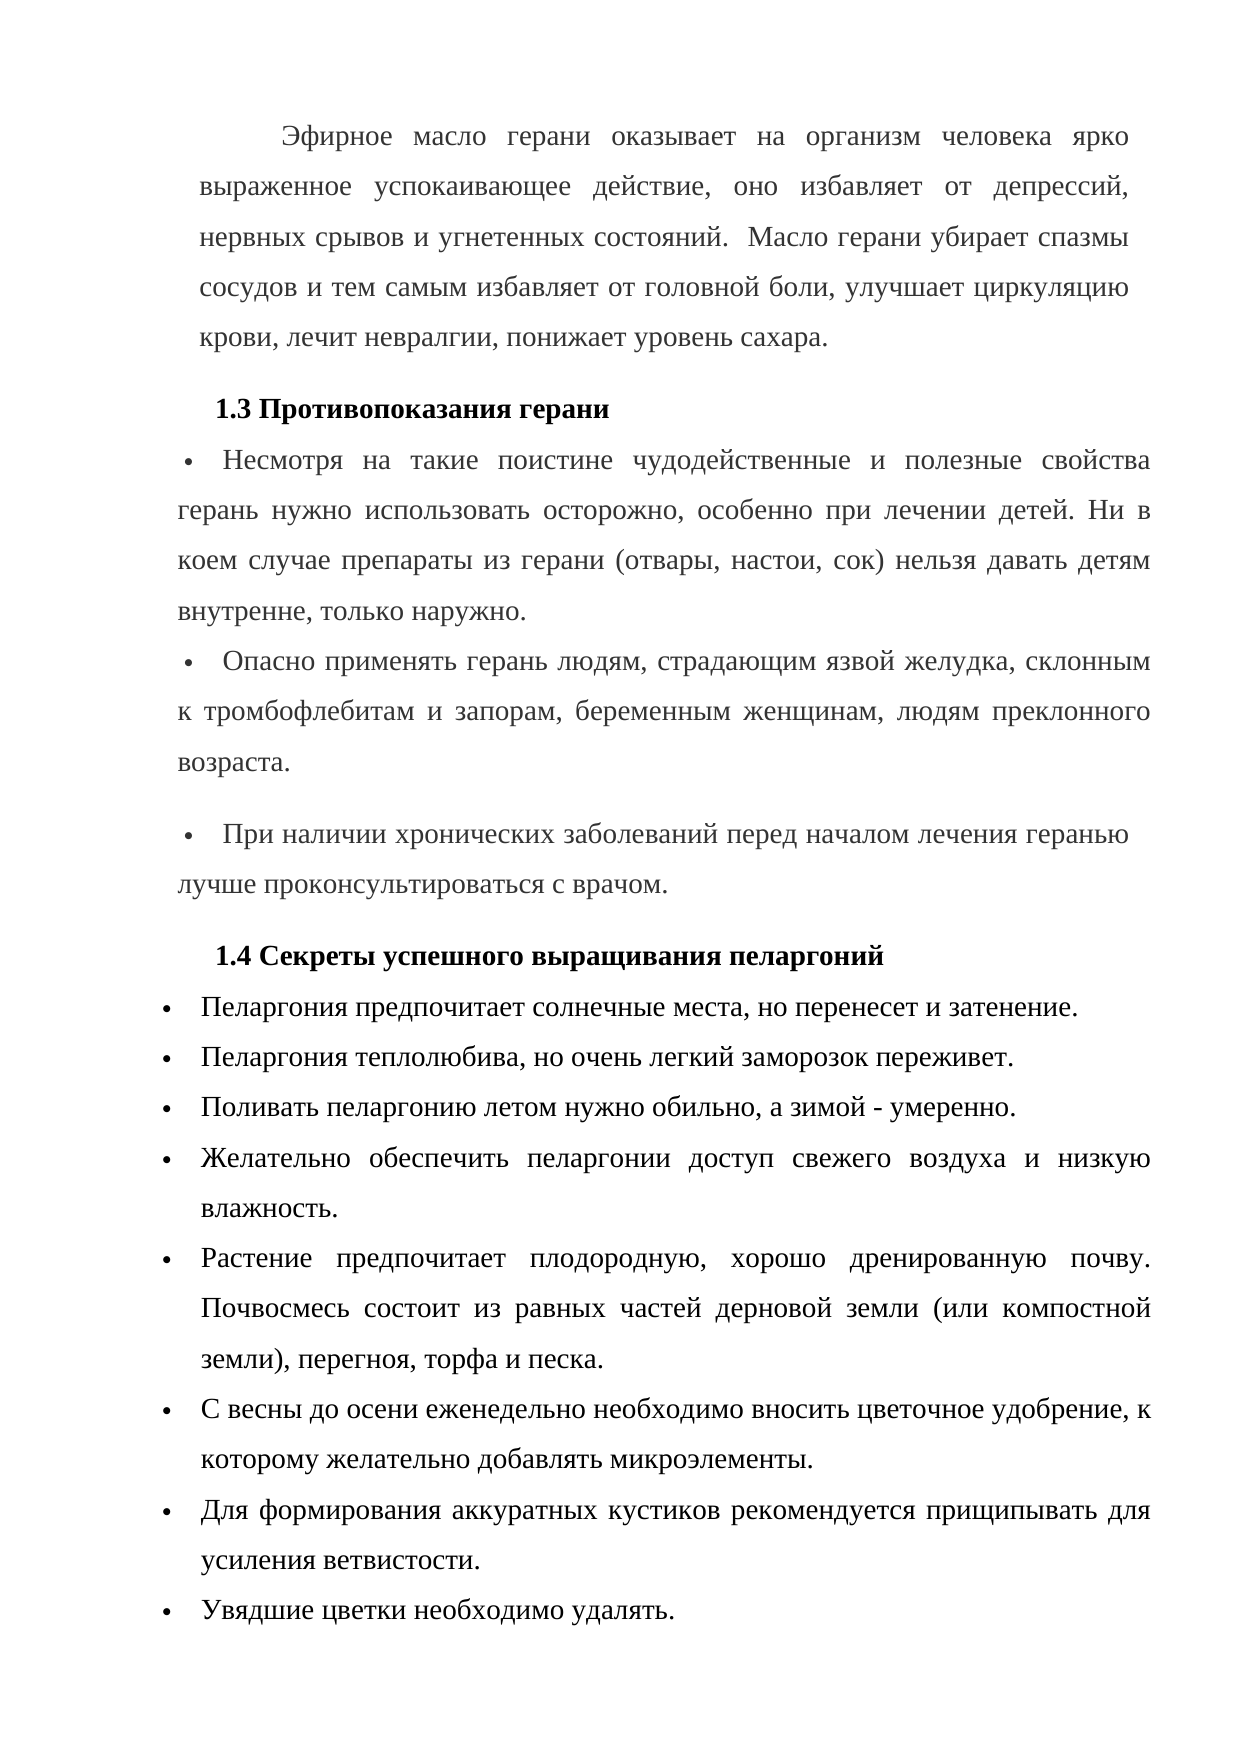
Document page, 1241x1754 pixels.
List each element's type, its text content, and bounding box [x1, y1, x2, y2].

list Растение предпочитает плодородную, хорошо дренированную почву. Почвосмесь состоит из равных частей дерновой земли (или компостной земли), перегноя, торфа и песка. [163, 1240, 1152, 1374]
list С весны до осени еженедельно необходимо вносить цветочное удобрение, к которому желательно добавлять микроэлементы. [163, 1391, 1152, 1475]
list Поливать пеларгонию летом нужно обильно, а зимой - умеренно. [163, 1089, 1152, 1123]
text 1.3 Противопоказания герани [215, 392, 1152, 425]
list Желательно обеспечить пеларгонии доступ свежего воздуха и низкую влажность. [163, 1140, 1152, 1223]
list Пеларгония теплолюбива, но очень легкий заморозок переживет. [163, 1039, 1152, 1073]
list Для формирования аккуратных кустиков рекомендуется прищипывать для усиления ветвистости. [163, 1492, 1152, 1576]
list Несмотря на такие поистине чудодейственные и полезные свойства герань нужно использовать осторожно, особенно при лечении детей. Ни в коем случае препараты из герани (отвары, настои, сок) нельзя давать детям внутренне, только наружно. [177, 442, 1152, 626]
text Эфирное масло герани оказывает на организм человека ярко выраженное успокаивающее действие, оно избавляет от депрессий, нервных срывов и угнетенных состояний. Масло герани убирает спазмы сосудов и тем самым избавляет от головной боли, улучшает циркуляцию крови, лечит невралгии, понижает уровень сахара. [199, 118, 1130, 353]
list Опасно применять герань людям, страдающим язвой желудка, склонным к тромбофлебитам и запорам, беременным женщинам, людям преклонного возраста. [177, 643, 1152, 777]
text 1.4 Секреты успешного выращивания пеларгоний [215, 938, 1152, 972]
list Пеларгония предпочитает солнечные места, но перенесет и затенение. [163, 989, 1152, 1022]
list Увядшие цветки необходимо удалять. [163, 1592, 1152, 1626]
list При наличии хронических заболеваний перед началом лечения геранью лучше проконсультироваться с врачом. [177, 816, 1130, 900]
